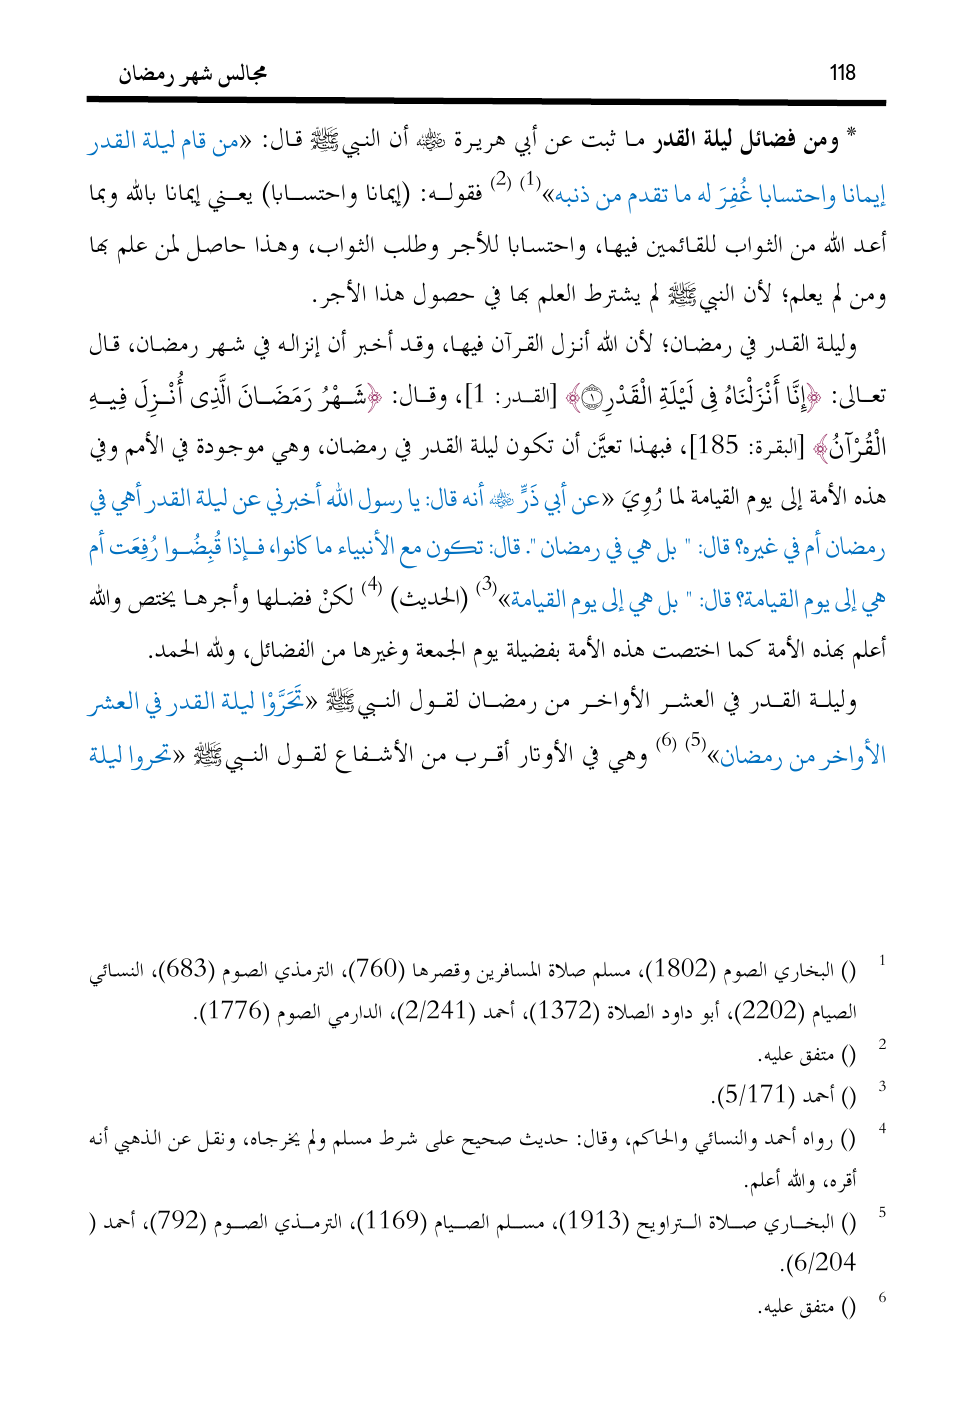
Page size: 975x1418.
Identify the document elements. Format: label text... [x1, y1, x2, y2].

text * ومن فضائل ليلة القدر ما ثبت عن أبي هريرة س أن النبي ج قال: «من قام ليلة القدر إيمانا واحتسابا غُفِرَ له ما تقدم من ذنبه»() () فقوله: (إيمانا واحتسابا) يعني إيمانا بالله وبما أعد الله من الثواب للقائمين فيها، واحتسابا للأجر وطلب الثواب، وهذا حاصل لمن علم بها ومن لم يعلم؛ لأن النبي ج لم يشترط العلم بها في حصول هذا الأجر. [89, 115, 886, 321]
text وليلة القدر في العشر الأواخر من رمضان لقول النبي ج «تَحَرَّوْا ليلة القدر في العشر الأواخر من رمضان»() () وهي في الأوتار أقرب من الأشفاع لقول النبي ج «تحروا ليلة القدر في الوتر من العشر الأواخر من رمضان»() () وهي في السبع الأواخر أقرب؛ لحديث ابن عمر ب «أن رجالا من أصحاب النبي ج أروا ليلة القدر في المنام في السبع الأواخر، فقال النبي ج "أرى رؤياكم قد تواطأت (يعني اتفقت) في السبع الأواخر، فمن كان مُتَحَرِّيهَا فَلْيَتَحَرَّهَا في السبع الأواخر»() () ولمسلم عنه: أن النبي ج قال: «التمسوها في العشر الأواخر (يعني ليلة القدر)، فإن ضعف أحدكم أو عجز فلا يُغْلَبَنَّ على السبع البواقي، وأقرب أوتار السبع الأواخر ليلة سبع وعشرين لحديث أُبَيِّ بن كعب س أنه قال: والله إني لأعلم أي ليلة هي، هي الليلة التي أمرنا رسول الله ج بقيامها، هي ليلة سبع وعشرين»() () ولا تختص ليلة القدر بليلة معينة في جميع الأعوام، بل تتنقل فتكون في عام ليلة سبع وعشرين مثلا، وفي عام آخر ليلة خمس وعشرين تبعا لمشيئة الله وحكمته، ويدل على ذلك قوله ج «التمسوها في تاسعة تبقى في سابعة تبقى في خامسة تبقى»() () قال في فتح الباري: أرجح الأقوال أنها في وتر من العشر الأخير، وأنها تنتقل ا هـ. [89, 676, 886, 782]
text وليلة القدر في رمضان؛ لأن الله أنزل القرآن فيها، وقد أخبر أن إنزاله في شهر رمضان، قال تعالى: ﴿إِنَّا أَنْزَلْنَاهُ فِي لَيْلَةِ الْقَدْرِ١﴾ [القدر: 1]، وقال: ﴿شَهْرُ رَمَضَانَ الَّذِي أُنْزِلَ فِيهِ الْقُرْآنُ﴾ [البقرة: 185]، فبهذا تعيَّن أن تكون ليلة القدر في رمضان، وهي موجودة في الأمم وفي هذه الأمة إلى يوم القيامة لما رُوِيَ «عن أبي ذَرٍّ س أنه قال: يا رسول الله أخبرني عن ليلة القدر أهي في رمضان أم في غيره؟ قال: " بل هي في رمضان ". قال: تكون مع الأنبياء ما كانوا، فإذا قُبِضُوا رُفِعَت أم هي إلى يوم القيامة؟ قال: " بل هي إلى يوم القيامة»() (الحديث) () لكنْ فضلها وأجرها يختص والله أعلم بهذه الأمة كما اختصت هذه الأمة بفضيلة يوم الجمعة وغيرها من الفضائل، ولله الحمد. [89, 321, 886, 676]
